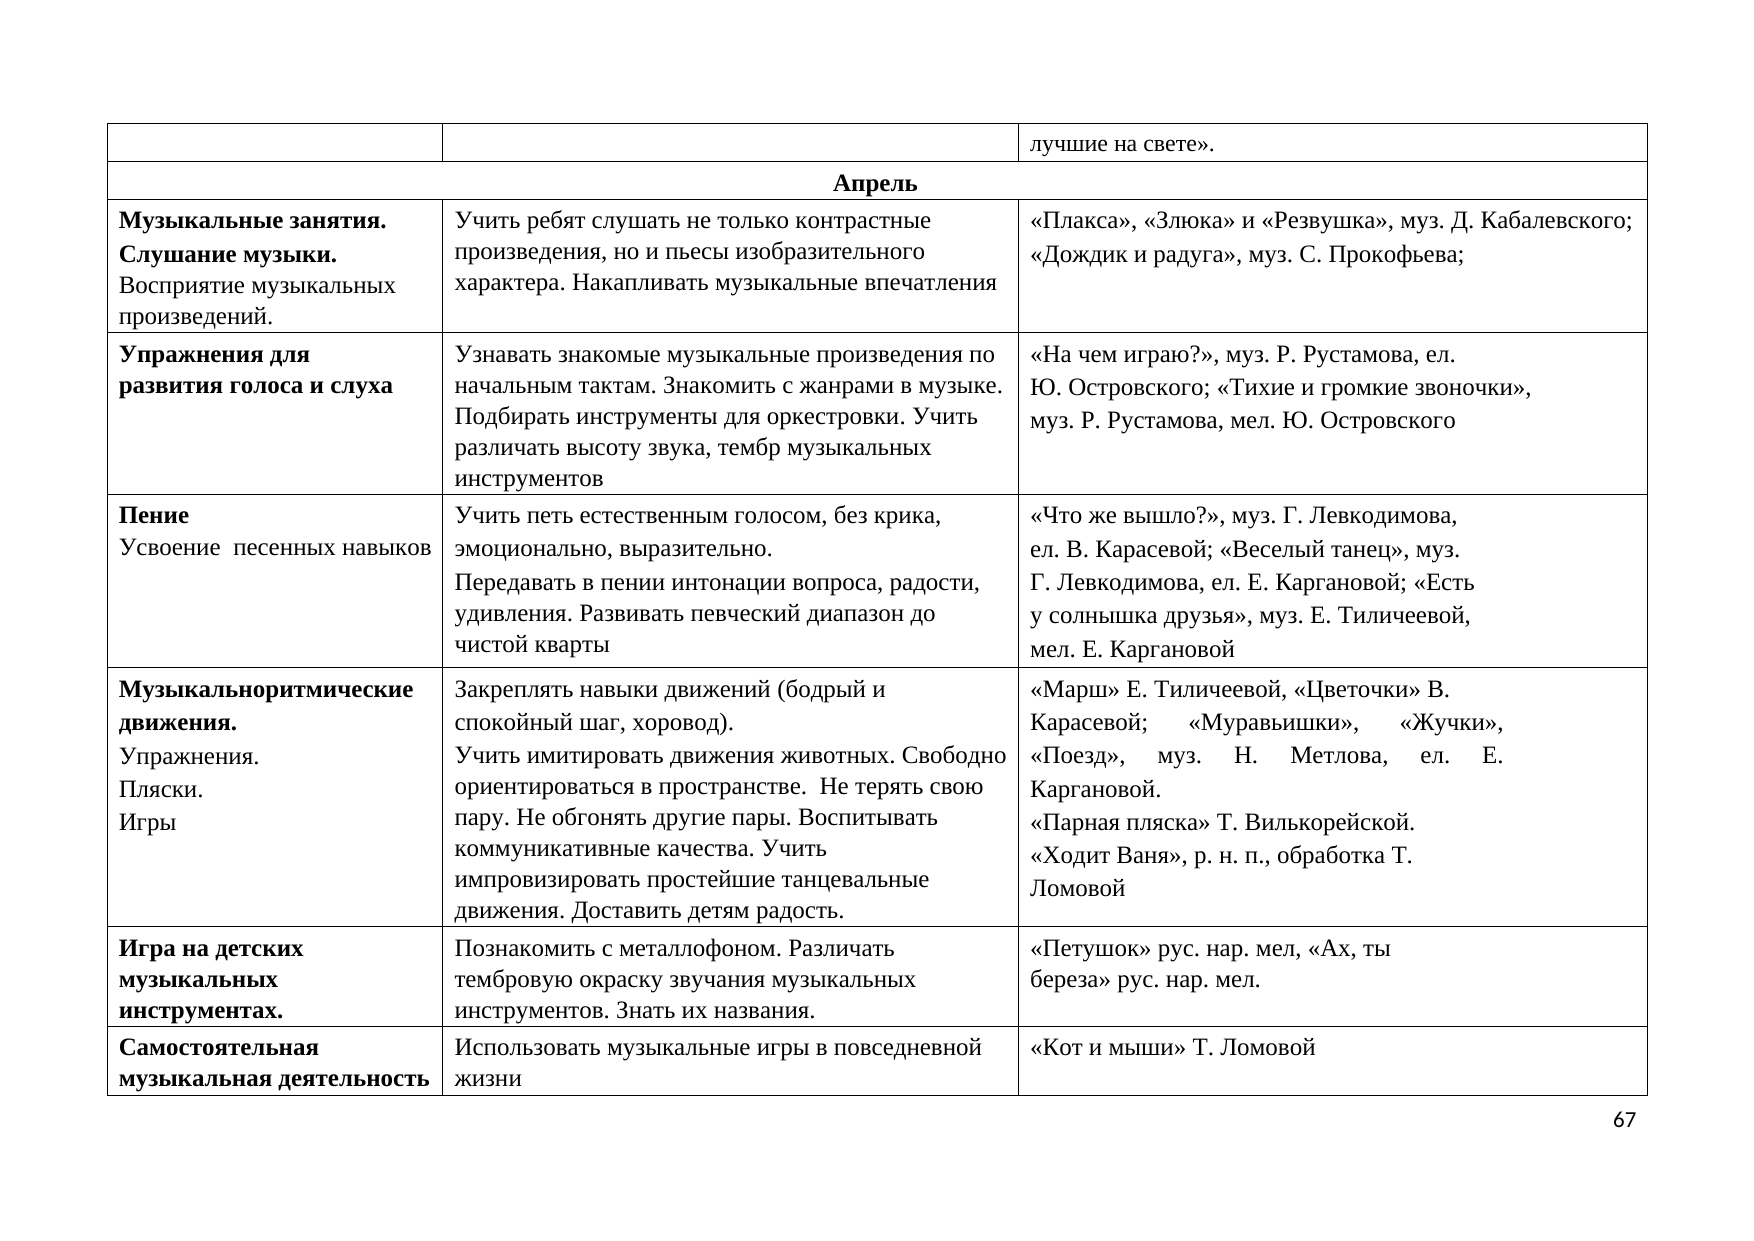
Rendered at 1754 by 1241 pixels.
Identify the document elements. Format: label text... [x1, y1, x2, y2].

table_cell Самостоятельная музыкальная деятельность [108, 1027, 442, 1094]
table_cell «Кот и мыши» Т. Ломовой [1019, 1027, 1647, 1094]
table_cell Пение Усвоение песенных навыков [108, 495, 442, 667]
table_cell Учить петь естественным голосом, без крика, эмоционально, выразительно. Передавать в пении интонации вопроса, радости, удивления. Развивать певческий диапазон до чистой кварты [443, 495, 1018, 667]
table_cell Игра на детских музыкальных инструментах. [108, 927, 442, 1026]
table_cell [108, 124, 442, 161]
table_cell «Что же вышло?», муз. Г. Левкодимова, ел. В. Карасевой; «Веселый танец», муз. Г. Левкодимова, ел. Е. Каргановой; «Есть у солнышка друзья», муз. Е. Тиличеевой, мел. Е. Каргановой [1019, 495, 1647, 667]
table_cell Учить ребят слушать не только контрастные произведения, но и пьесы изобразительного характера. Накапливать музыкальные впечатления [443, 200, 1018, 332]
table_cell «Плакса», «Злюка» и «Резвушка», муз. Д. Кабалевского; «Дождик и радуга», муз. С. Прокофьева; [1019, 200, 1647, 332]
table_cell Узнавать знакомые музыкальные произведения по начальным тактам. Знакомить с жанрами в музыке. Подбирать инструменты для оркестровки. Учить различать высоту звука, тембр музыкальных инструментов [443, 333, 1018, 494]
table_cell «На чем играю?», муз. Р. Рустамова, ел. Ю. Островского; «Тихие и громкие звоночки», муз. Р. Рустамова, мел. Ю. Островского [1019, 333, 1647, 494]
table_cell Закреплять навыки движений (бодрый и спокойный шаг, хоровод). Учить имитировать движения животных. Свободно ориентироваться в пространстве. Не терять свою пару. Не обгонять другие пары. Воспитывать коммуникативные качества. Учить импровизировать простейшие танцевальные движения. Доставить детям радость. [443, 668, 1018, 926]
table_cell Упражнения для развития голоса и слуха [108, 333, 442, 494]
table_cell Музыкальноритмические движения. Упражнения. Пляски. Игры [108, 668, 442, 926]
table_cell Апрель [108, 162, 1647, 199]
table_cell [1019, 124, 1647, 161]
table_cell Использовать музыкальные игры в повседневной жизни [443, 1027, 1018, 1094]
table_cell Познакомить с металлофоном. Различать тембровую окраску звучания музыкальных инструментов. Знать их названия. [443, 927, 1018, 1026]
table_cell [443, 124, 1018, 161]
table_cell Музыкальные занятия. Слушание музыки. Восприятие музыкальных произведений. [108, 200, 442, 332]
table_cell «Марш» Е. Тиличеевой, «Цветочки» В. Карасевой; «Муравьишки», «Жучки», «Поезд», муз. Н. Метлова, ел. Е. Каргановой. «Парная пляска» Т. Вилькорейской. «Ходит Ваня», р. н. п., обработка Т. Ломовой [1019, 668, 1647, 926]
table_cell «Петушок» рус. нар. мел, «Ах, ты береза» рус. нар. мел. [1019, 927, 1647, 1026]
